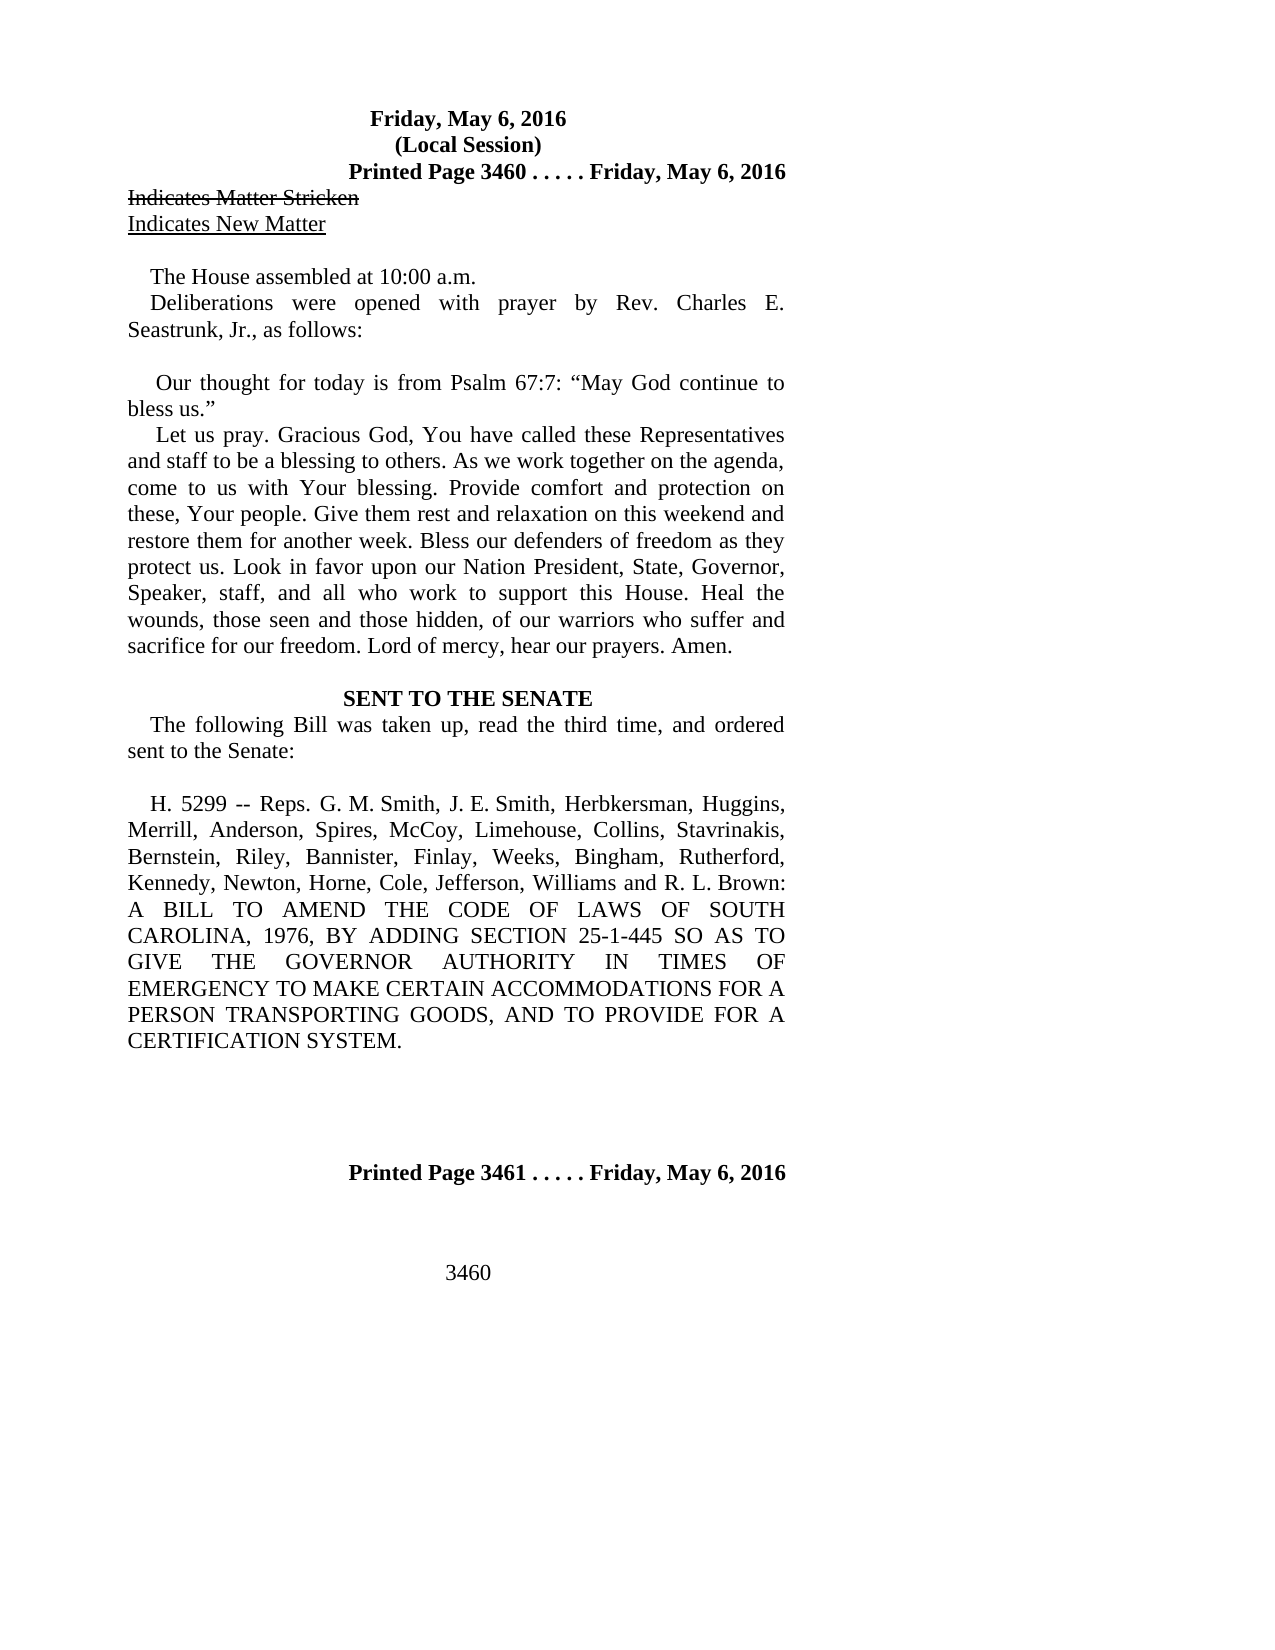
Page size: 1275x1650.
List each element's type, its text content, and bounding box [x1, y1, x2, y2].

text H. 5299 -- Reps. G. M. Smith, J. E. Smith, Herbkersman, Huggins, Merrill, Anderson, Spires, McCoy, Limehouse, Collins, Stavrinakis, Bernstein, Riley, Bannister, Finlay, Weeks, Bingham, Rutherford, Kennedy, Newton, Horne, Cole, Jefferson, Williams and R. L. Brown: A BILL TO AMEND THE CODE OF LAWS OF SOUTH CAROLINA, 1976, BY ADDING SECTION 25-1-445 SO AS TO GIVE THE GOVERNOR AUTHORITY IN TIMES OF EMERGENCY TO MAKE CERTAIN ACCOMMODATIONS FOR A PERSON TRANSPORTING GOODS, AND TO PROVIDE FOR A CERTIFICATION SYSTEM. [127, 790, 786, 1054]
text Indicates New Matter [127, 210, 786, 237]
text Deliberations were opened with prayer by Rev. Charles E. Seastrunk, Jr., as follows: [127, 289, 786, 342]
text The House assembled at 10:00 a.m. [127, 263, 786, 289]
text Our thought for today is from Psalm 67:7: “May God continue to bless us.” [127, 368, 786, 421]
text Printed Page 3461 . . . . . Friday, May 6, 2016 [127, 1159, 786, 1186]
text SENT TO THE SENATE [127, 685, 786, 711]
text Indicates Matter Stricken [127, 184, 786, 210]
text The following Bill was taken up, read the third time, and ordered sent to the Senate: [127, 711, 786, 764]
text Printed Page 3460 . . . . . Friday, May 6, 2016 [127, 158, 786, 184]
text Let us pray. Gracious God, You have called these Representatives and staff to be a blessing to others. As we work together on the agenda, come to us with Your blessing. Provide comfort and protection on these, Your people. Give them rest and relaxation on this weekend and restore them for another week. Bless our defenders of freedom as they protect us. Look in favor upon our Nation President, State, Governor, Speaker, staff, and all who work to support this House. Heal the wounds, those seen and those hidden, of our warriors who suffer and sacrifice for our freedom. Lord of mercy, hear our prayers. Amen. [127, 421, 786, 658]
